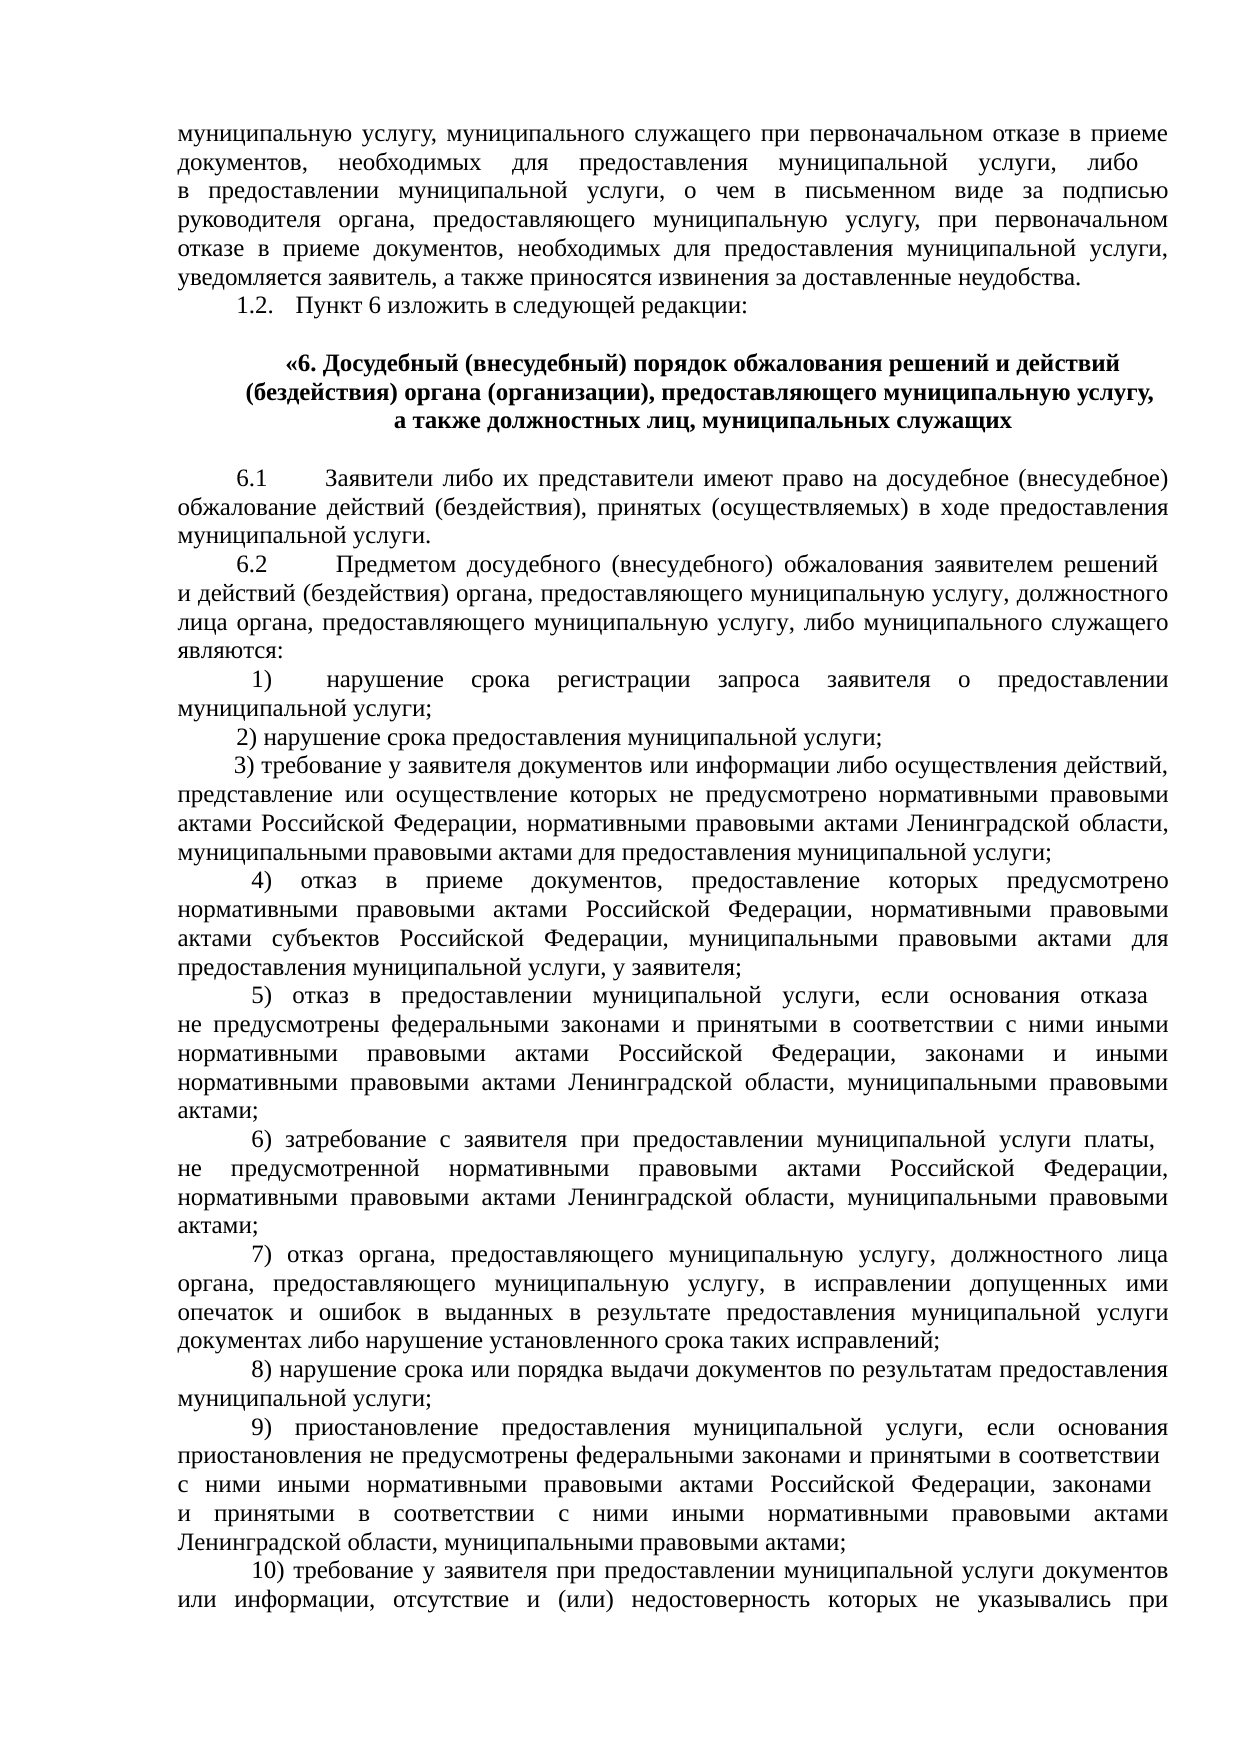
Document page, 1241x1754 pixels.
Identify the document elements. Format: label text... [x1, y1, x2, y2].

list Пункт 6 изложить в следующей редакции: [177, 291, 1169, 319]
list 9) приостановление предоставления муниципальной услуги, если основания приостановления не предусмотрены федеральными законами и принятыми в соответствии с ними иными нормативными правовыми актами Российской Федерации, законами и принятыми в соответствии с ними иными нормативными правовыми актами Ленинградской области, муниципальными правовыми актами; [177, 1412, 1169, 1556]
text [177, 118, 1169, 291]
list 6) затребование с заявителя при предоставлении муниципальной услуги платы, не предусмотренной нормативными правовыми актами Российской Федерации, нормативными правовыми актами Ленинградской области, муниципальными правовыми актами; [177, 1124, 1169, 1239]
list 8) нарушение срока или порядка выдачи документов по результатам предоставления муниципальной услуги; [177, 1354, 1169, 1412]
list 7) отказ органа, предоставляющего муниципальную услугу, должностного лица органа, предоставляющего муниципальную услугу, в исправлении допущенных ими опечаток и ошибок в выданных в результате предоставления муниципальной услуги документах либо нарушение установленного срока таких исправлений; [177, 1239, 1169, 1354]
text 1) нарушение срока регистрации запроса заявителя о предоставлении муниципальной услуги; [177, 664, 1169, 722]
list Заявители либо их представители имеют право на досудебное (внесудебное) обжалование действий (бездействия), принятых (осуществляемых) в ходе предоставления муниципальной услуги. [177, 463, 1169, 549]
text 3) требование у заявителя документов или информации либо осуществления действий, представление или осуществление которых не предусмотрено нормативными правовыми актами Российской Федерации, нормативными правовыми актами Ленинградской области, муниципальными правовыми актами для предоставления муниципальной услуги; [177, 751, 1169, 866]
list 4) отказ в приеме документов, предоставление которых предусмотрено нормативными правовыми актами Российской Федерации, нормативными правовыми актами субъектов Российской Федерации, муниципальными правовыми актами для предоставления муниципальной услуги, у заявителя; [177, 866, 1169, 981]
text 2) нарушение срока предоставления муниципальной услуги; [162, 722, 1169, 751]
list Предметом досудебного (внесудебного) обжалования заявителем решений и действий (бездействия) органа, предоставляющего муниципальную услугу, должностного лица органа, предоставляющего муниципальную услугу, либо муниципального служащего являются: [177, 549, 1169, 664]
list 5) отказ в предоставлении муниципальной услуги, если основания отказа не предусмотрены федеральными законами и принятыми в соответствии с ними иными нормативными правовыми актами Российской Федерации, законами и иными нормативными правовыми актами Ленинградской области, муниципальными правовыми актами; [177, 981, 1169, 1124]
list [177, 1556, 1169, 1613]
text «6. Досудебный (внесудебный) порядок обжалования решений и действий (бездействия) органа (организации), предоставляющего муниципальную услугу, а также должностных лиц, муниципальных служащих [236, 348, 1169, 434]
